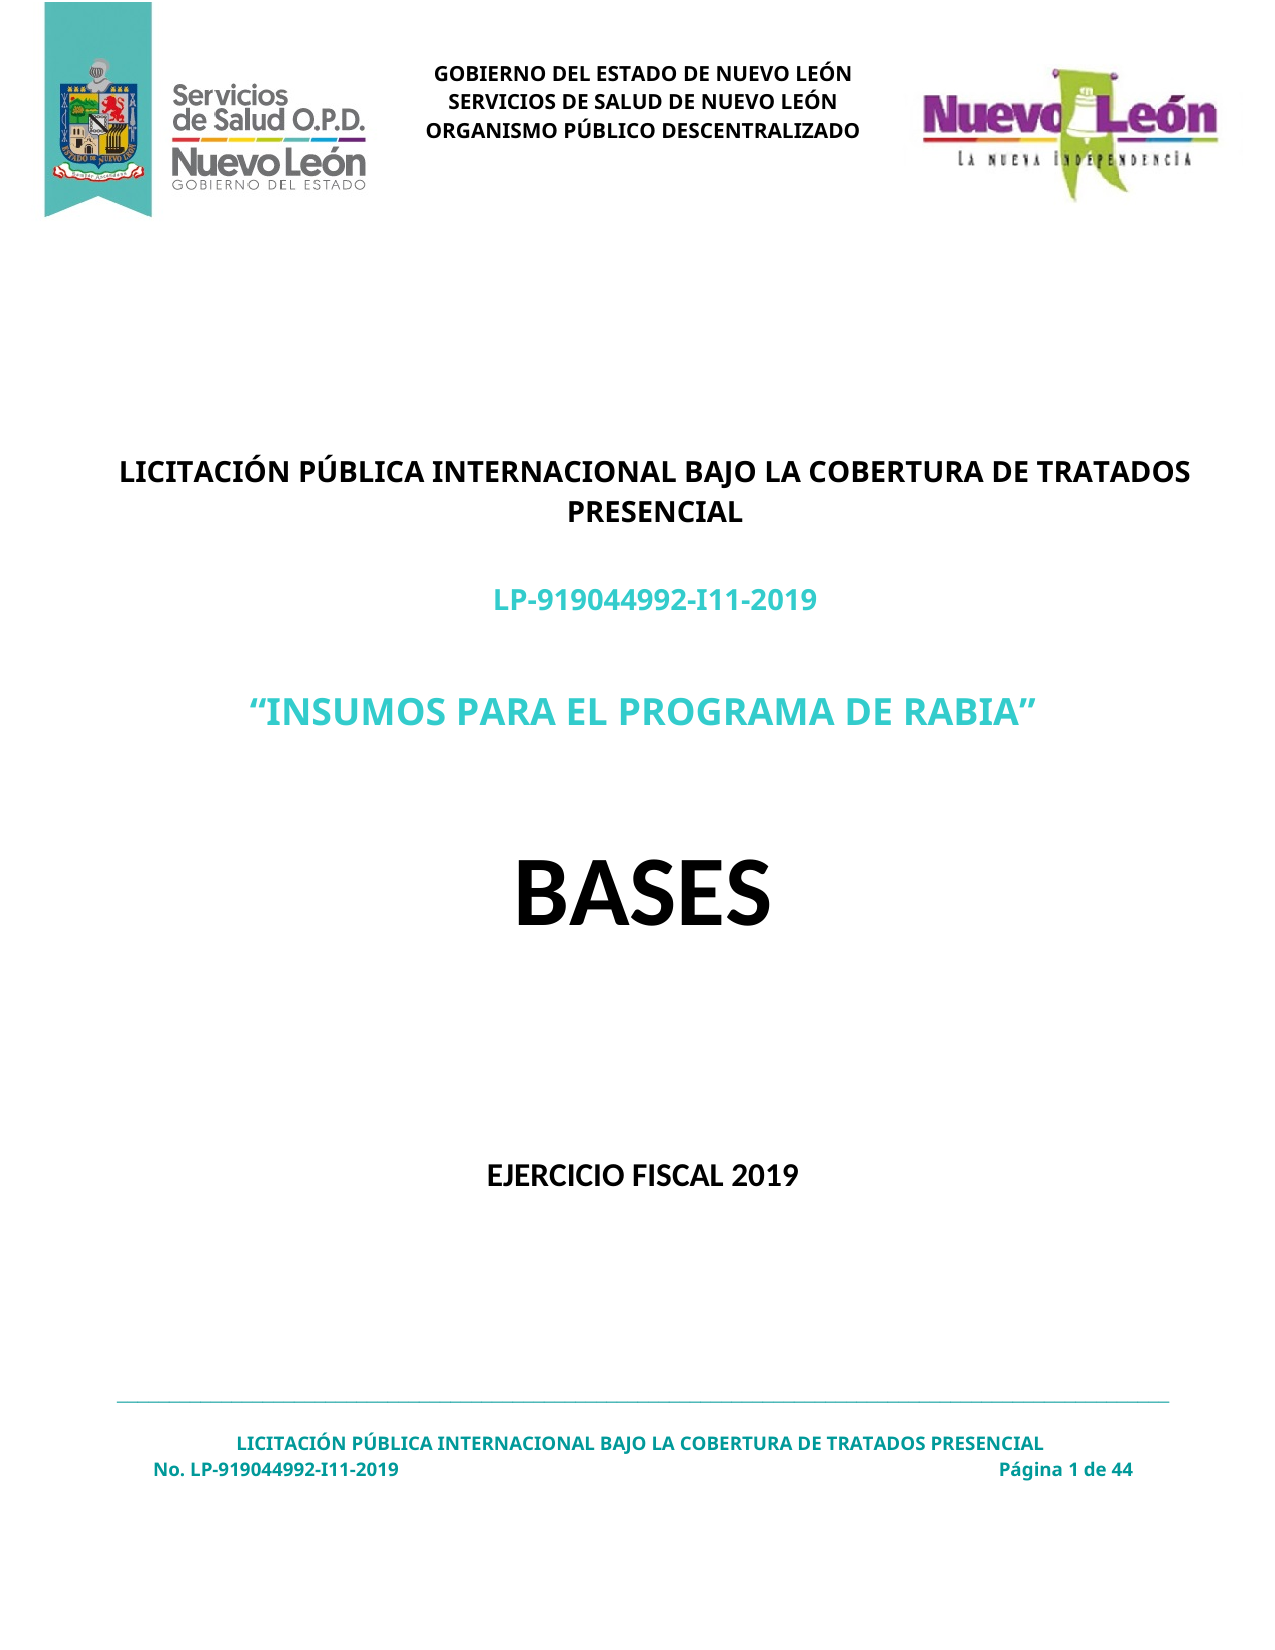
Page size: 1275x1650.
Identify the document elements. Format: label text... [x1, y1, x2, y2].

subtitle LP-919044992-I11-2019 [89, 579, 1221, 618]
text “INSUMOS PARA EL PROGRAMA DE RABIA” [89, 686, 1197, 737]
text BASES [89, 828, 1197, 950]
text EJERCICIO FISCAL 2019 [89, 1154, 1197, 1194]
subtitle LICITACIÓN PÚBLICA INTERNACIONAL BAJO LA COBERTURA DE TRATADOS PRESENCIAL [89, 451, 1221, 531]
picture [15, 2, 1249, 229]
